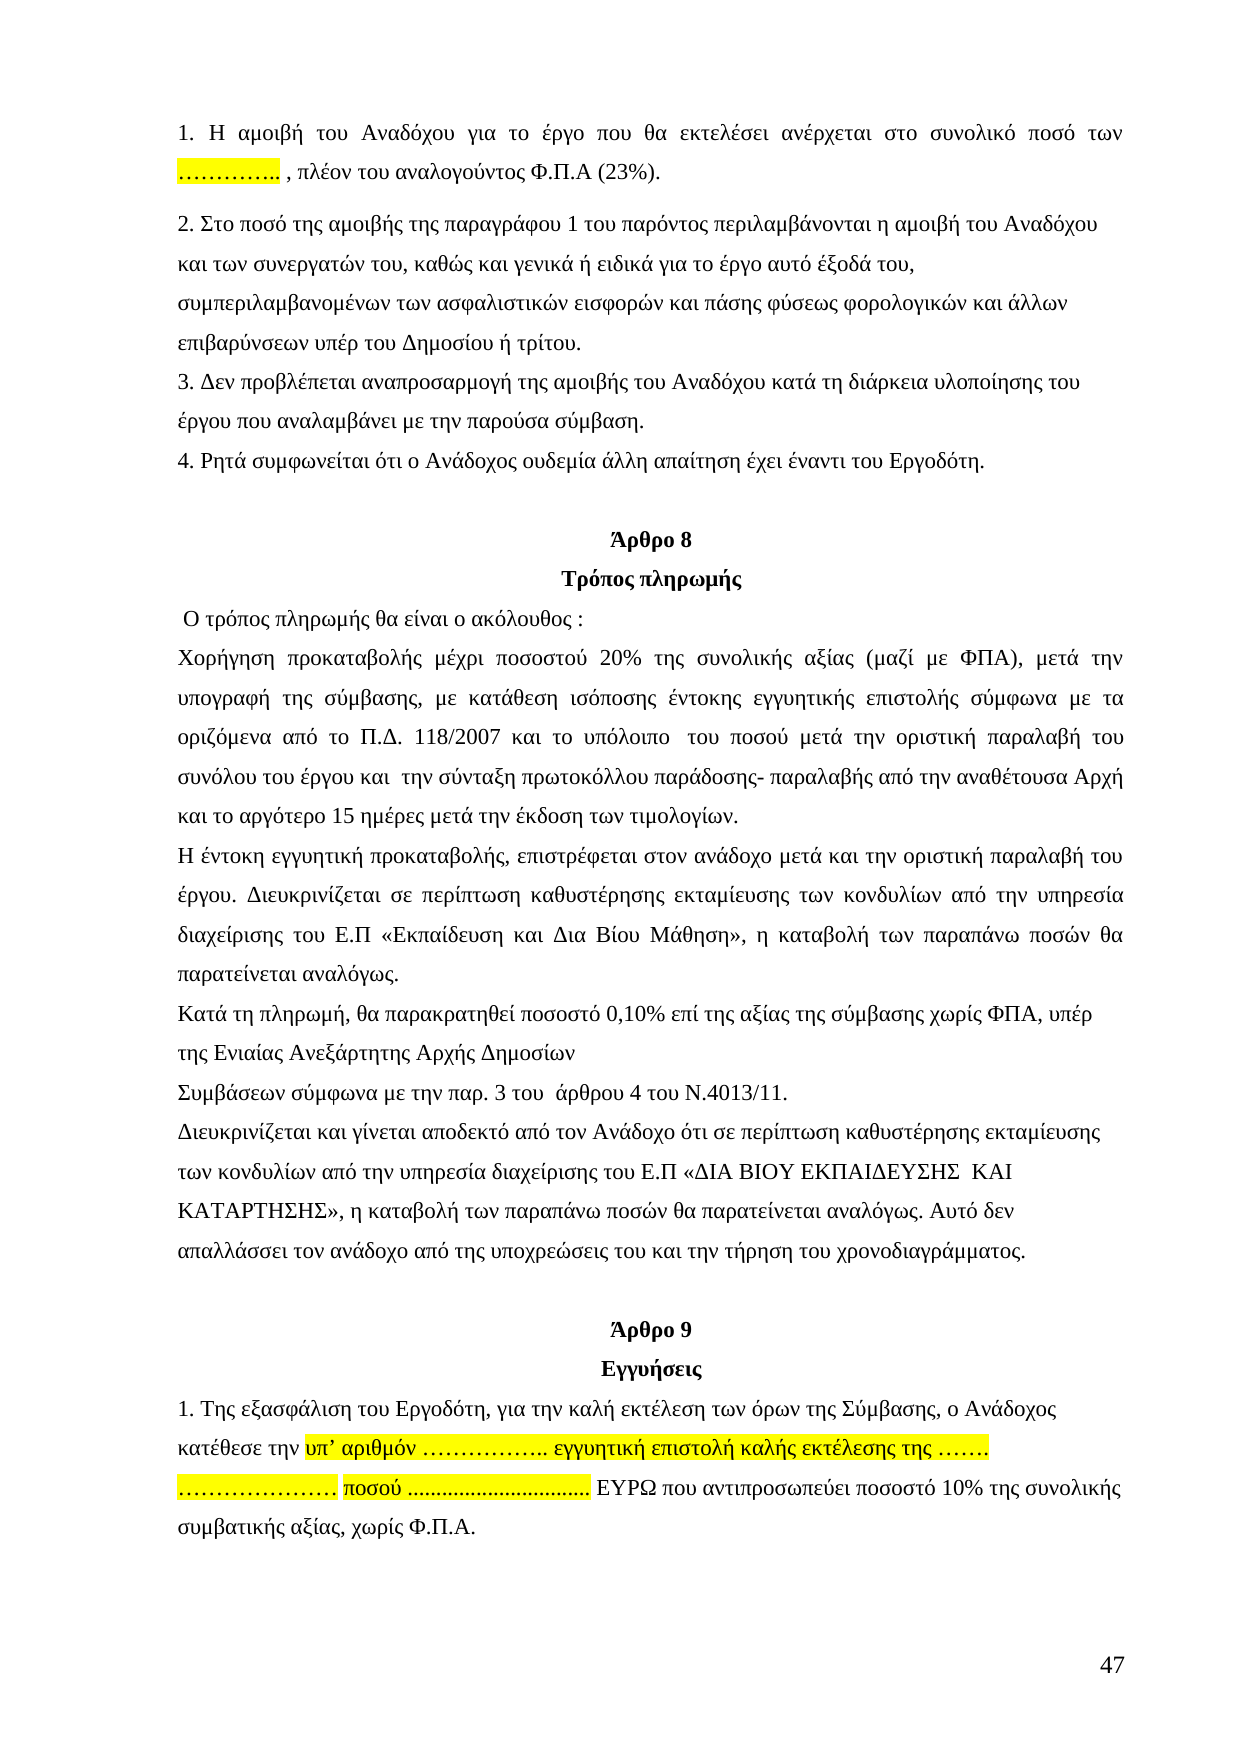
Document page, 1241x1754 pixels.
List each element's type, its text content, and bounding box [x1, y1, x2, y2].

text 3. Δεν προβλέπεται αναπροσαρμογή της αμοιβής του Αναδόχου κατά τη διάρκεια υλοποίησης του έργου που αναλαμβάνει με την παρούσα σύμβαση. [177, 368, 1125, 434]
text 2. Στο ποσό της αμοιβής της παραγράφου 1 του παρόντος περιλαμβάνονται η αμοιβή του Αναδόχου και των συνεργατών του, καθώς και γενικά ή ειδικά για το έργο αυτό έξοδά του, συμπεριλαμβανομένων των ασφαλιστικών εισφορών και πάσης φύσεως φορολογικών και άλλων επιβαρύνσεων υπέρ του Δημοσίου ή τρίτου. [177, 210, 1125, 355]
text Άρθρο 8 [177, 526, 1125, 552]
text 1. Της εξασφάλιση του Εργοδότη, για την καλή εκτέλεση των όρων της Σύμβασης, ο Ανάδοχος κατέθεσε την υπ’ αριθμόν …………….. εγγυητική επιστολή καλής εκτέλεσης της …….………………… ποσού ................................ ΕΥΡΩ που αντιπροσωπεύει ποσοστό 10% της συνολικής συμβατικής αξίας, χωρίς Φ.Π.Α. [177, 1394, 1125, 1539]
text Συμβάσεων σύμφωνα με την παρ. 3 του άρθρου 4 του Ν.4013/11. [177, 1079, 1125, 1105]
text 4. Ρητά συμφωνείται ότι ο Ανάδοχος ουδεμία άλλη απαίτηση έχει έναντι του Εργοδότη. [177, 447, 1125, 473]
list Η αμοιβή του Αναδόχου για το έργο που θα εκτελέσει ανέρχεται στο συνολικό ποσό των ………….. , πλέον του αναλογούντος Φ.Π.Α (23%). [177, 119, 1125, 184]
text Η έντοκη εγγυητική προκαταβολής, επιστρέφεται στον ανάδοχο μετά και την οριστική παραλαβή του έργου. Διευκρινίζεται σε περίπτωση καθυστέρησης εκταμίευσης των κονδυλίων από την υπηρεσία διαχείρισης του Ε.Π «Εκπαίδευση και Δια Βίου Μάθηση», η καταβολή των παραπάνω ποσών θα παρατείνεται αναλόγως. [177, 842, 1125, 987]
text Άρθρο 9 [177, 1316, 1125, 1342]
text Κατά τη πληρωμή, θα παρακρατηθεί ποσοστό 0,10% επί της αξίας της σύμβασης χωρίς ΦΠΑ, υπέρ της Ενιαίας Ανεξάρτητης Αρχής Δημοσίων [177, 1000, 1125, 1066]
text Διευκρινίζεται και γίνεται αποδεκτό από τον Ανάδοχο ότι σε περίπτωση καθυστέρησης εκταμίευσης των κονδυλίων από την υπηρεσία διαχείρισης του Ε.Π «ΔΙΑ ΒΙΟΥ ΕΚΠΑΙΔΕΥΣΗΣ ΚΑΙ ΚΑΤΑΡΤΗΣΗΣ», η καταβολή των παραπάνω ποσών θα παρατείνεται αναλόγως. Αυτό δεν απαλλάσσει τον ανάδοχο από της υποχρεώσεις του και την τήρηση του χρονοδιαγράμματος. [177, 1118, 1125, 1263]
text Εγγυήσεις [177, 1355, 1125, 1381]
text Χορήγηση προκαταβολής μέχρι ποσοστού 20% της συνολικής αξίας (μαζί με ΦΠΑ), μετά την υπογραφή της σύμβασης, με κατάθεση ισόποσης έντοκης εγγυητικής επιστολής σύμφωνα με τα οριζόμενα από το Π.Δ. 118/2007 και το υπόλοιπο του ποσού μετά την οριστική παραλαβή του συνόλου του έργου και την σύνταξη πρωτοκόλλου παράδοσης- παραλαβής από την αναθέτουσα Αρχή και το αργότερο 15 ημέρες μετά την έκδοση των τιμολογίων. [177, 644, 1125, 829]
text Ο τρόπος πληρωμής θα είναι ο ακόλουθος : [177, 605, 1125, 631]
text Τρόπος πληρωμής [177, 566, 1125, 592]
